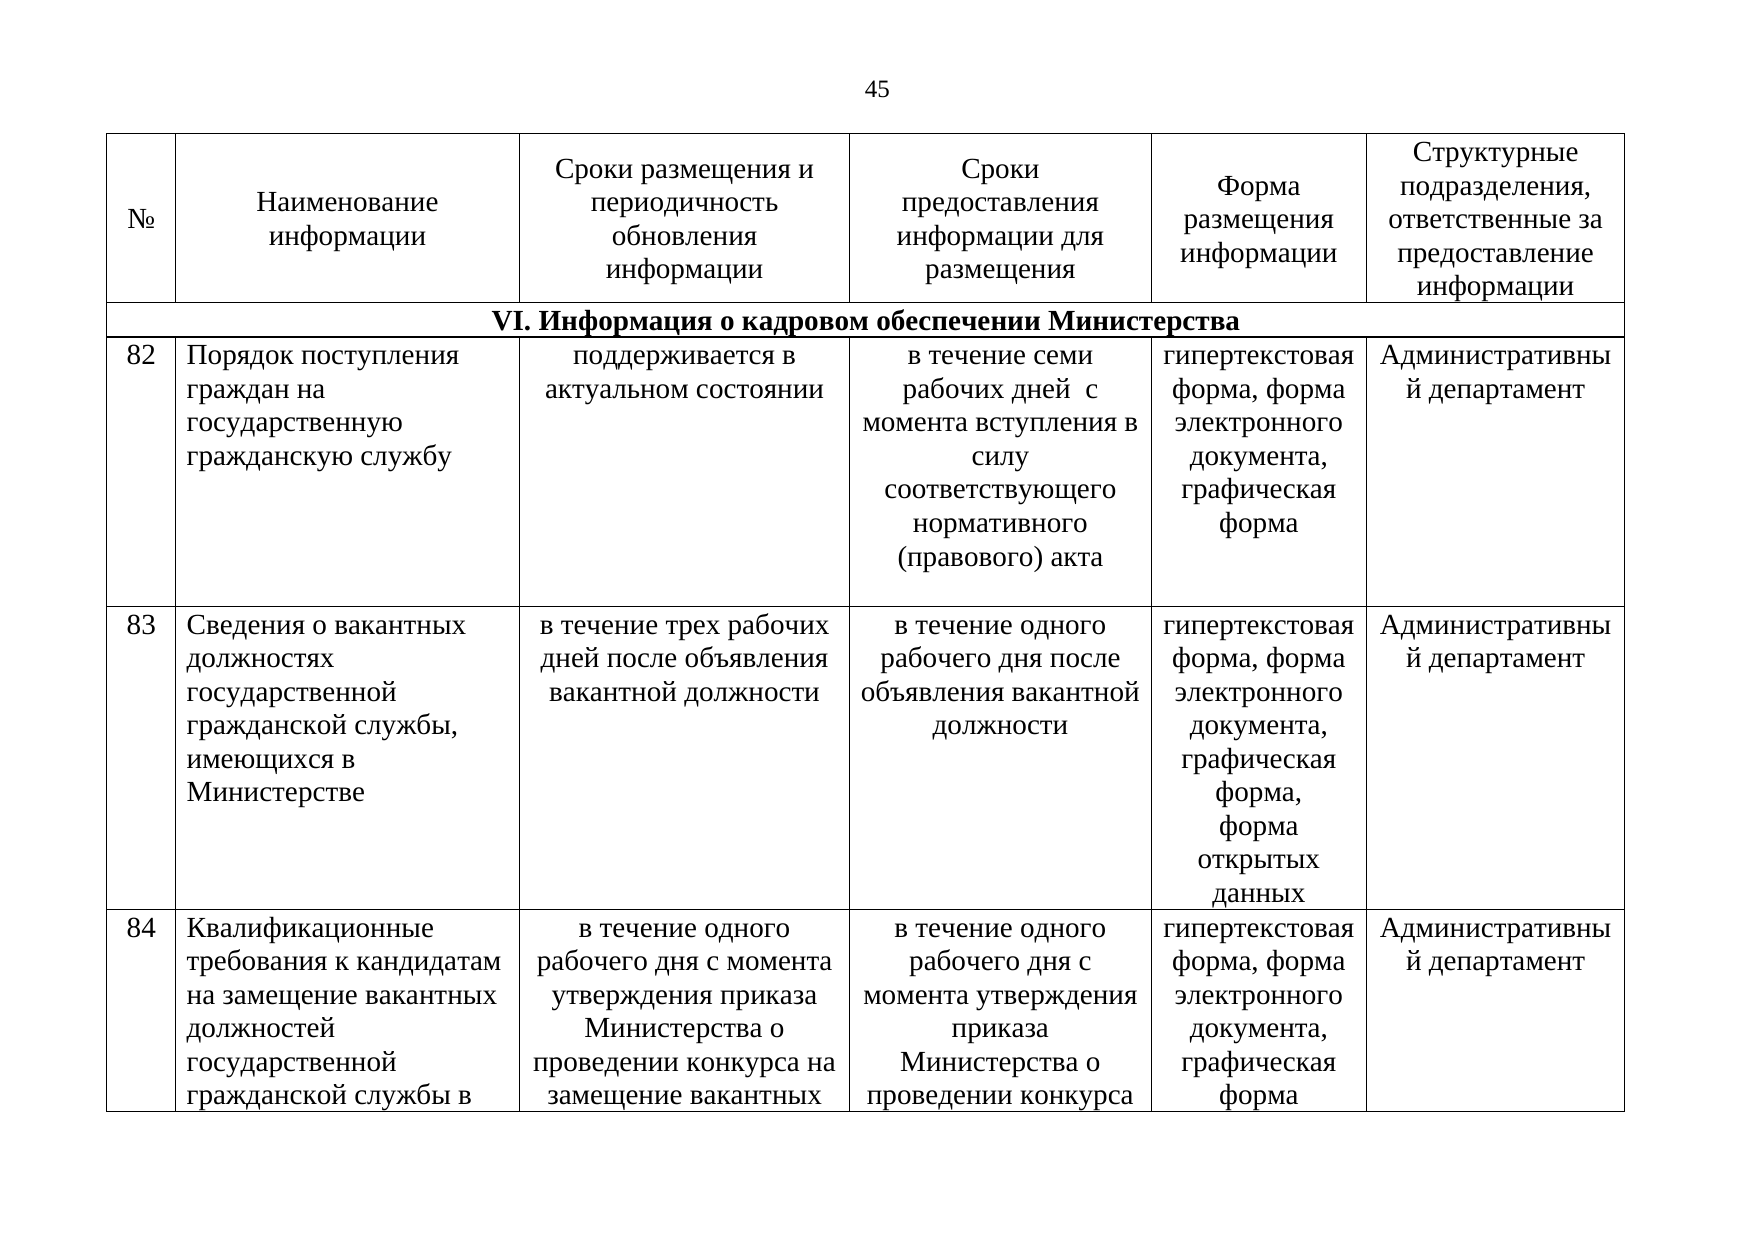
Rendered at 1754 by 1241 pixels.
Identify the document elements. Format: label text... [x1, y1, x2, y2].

table_cell в течение одного рабочего дня после объявления вакантной должности [850, 607, 1151, 909]
table_cell Порядок поступления граждан на государственную гражданскую службу [176, 338, 519, 606]
table_cell в течение семи рабочих дней с момента вступления в силу соответствующего нормативного (правового) акта [850, 338, 1151, 606]
table_cell гипертекстовая форма, форма электронного документа, графическая форма [1152, 338, 1366, 606]
table_header Структурные подразделения, ответственные за предоставление информации [1367, 134, 1624, 302]
table_header Форма размещения информации [1152, 134, 1366, 302]
table_cell Административный департамент [1367, 910, 1624, 1111]
table_cell 84 [107, 910, 175, 1111]
table_cell Административный департамент [1367, 338, 1624, 606]
table_cell Административный департамент [1367, 607, 1624, 909]
table_header Сроки размещения и периодичность обновления информации [520, 134, 849, 302]
table_cell 83 [107, 607, 175, 909]
table_header № [107, 134, 175, 302]
table_header Сроки предоставления информации для размещения [850, 134, 1151, 302]
table_cell 82 [107, 338, 175, 606]
table_cell Сведения о вакантных должностях государственной гражданской службы, имеющихся в Министерстве [176, 607, 519, 909]
table_cell VI. Информация о кадровом обеспечении Министерства [107, 303, 1624, 336]
table_cell гипертекстовая форма, форма электронного документа, графическая форма [1152, 910, 1366, 1111]
table_cell гипертекстовая форма, форма электронного документа, графическая форма, форма открытых данных [1152, 607, 1366, 909]
table_cell Квалификационные требования к кандидатам на замещение вакантных должностей государственной гражданской службы в Министерстве [176, 910, 519, 1111]
table_header Наименование информации [176, 134, 519, 302]
table_cell в течение трех рабочих дней после объявления вакантной должности [520, 607, 849, 909]
table_cell поддерживается в актуальном состоянии [520, 338, 849, 606]
